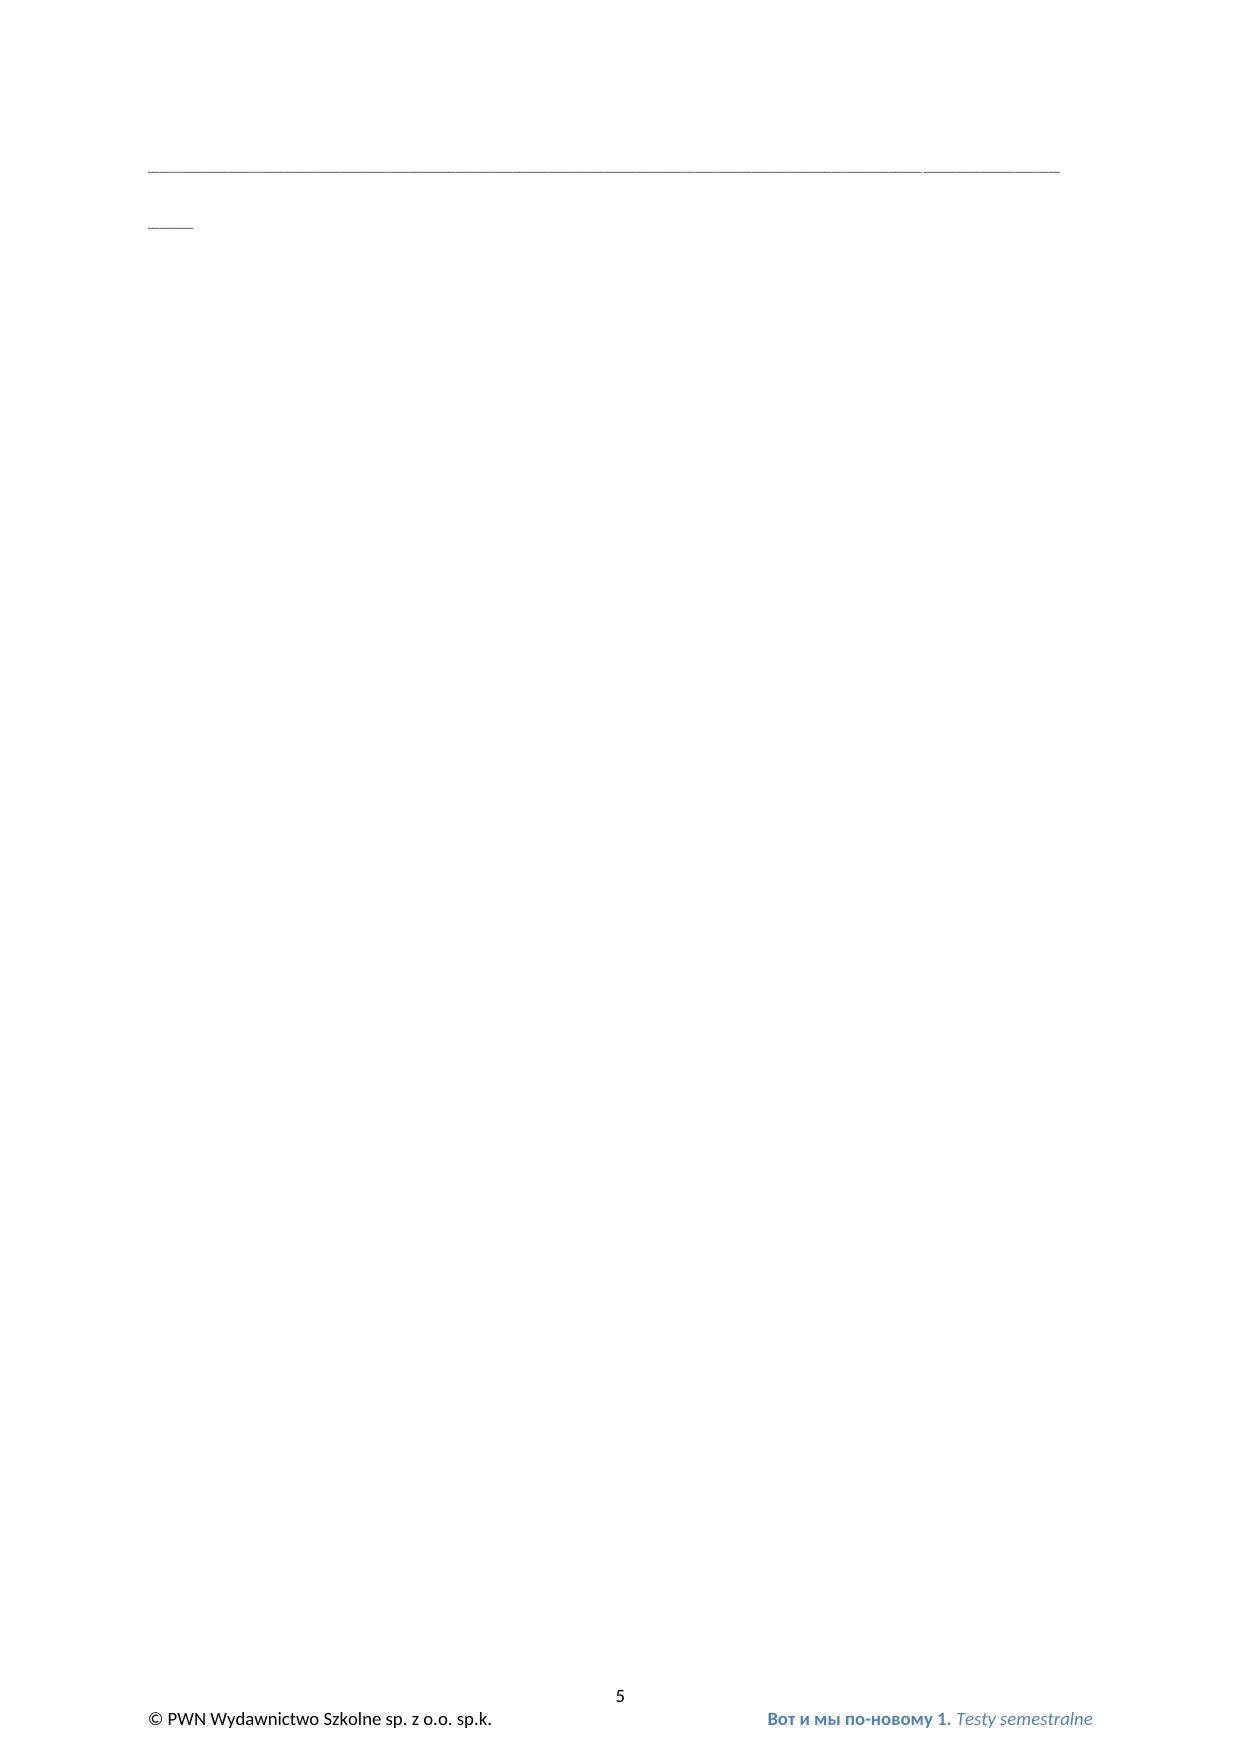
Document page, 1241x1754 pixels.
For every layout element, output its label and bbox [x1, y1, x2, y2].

table_header [136, 148, 1081, 258]
